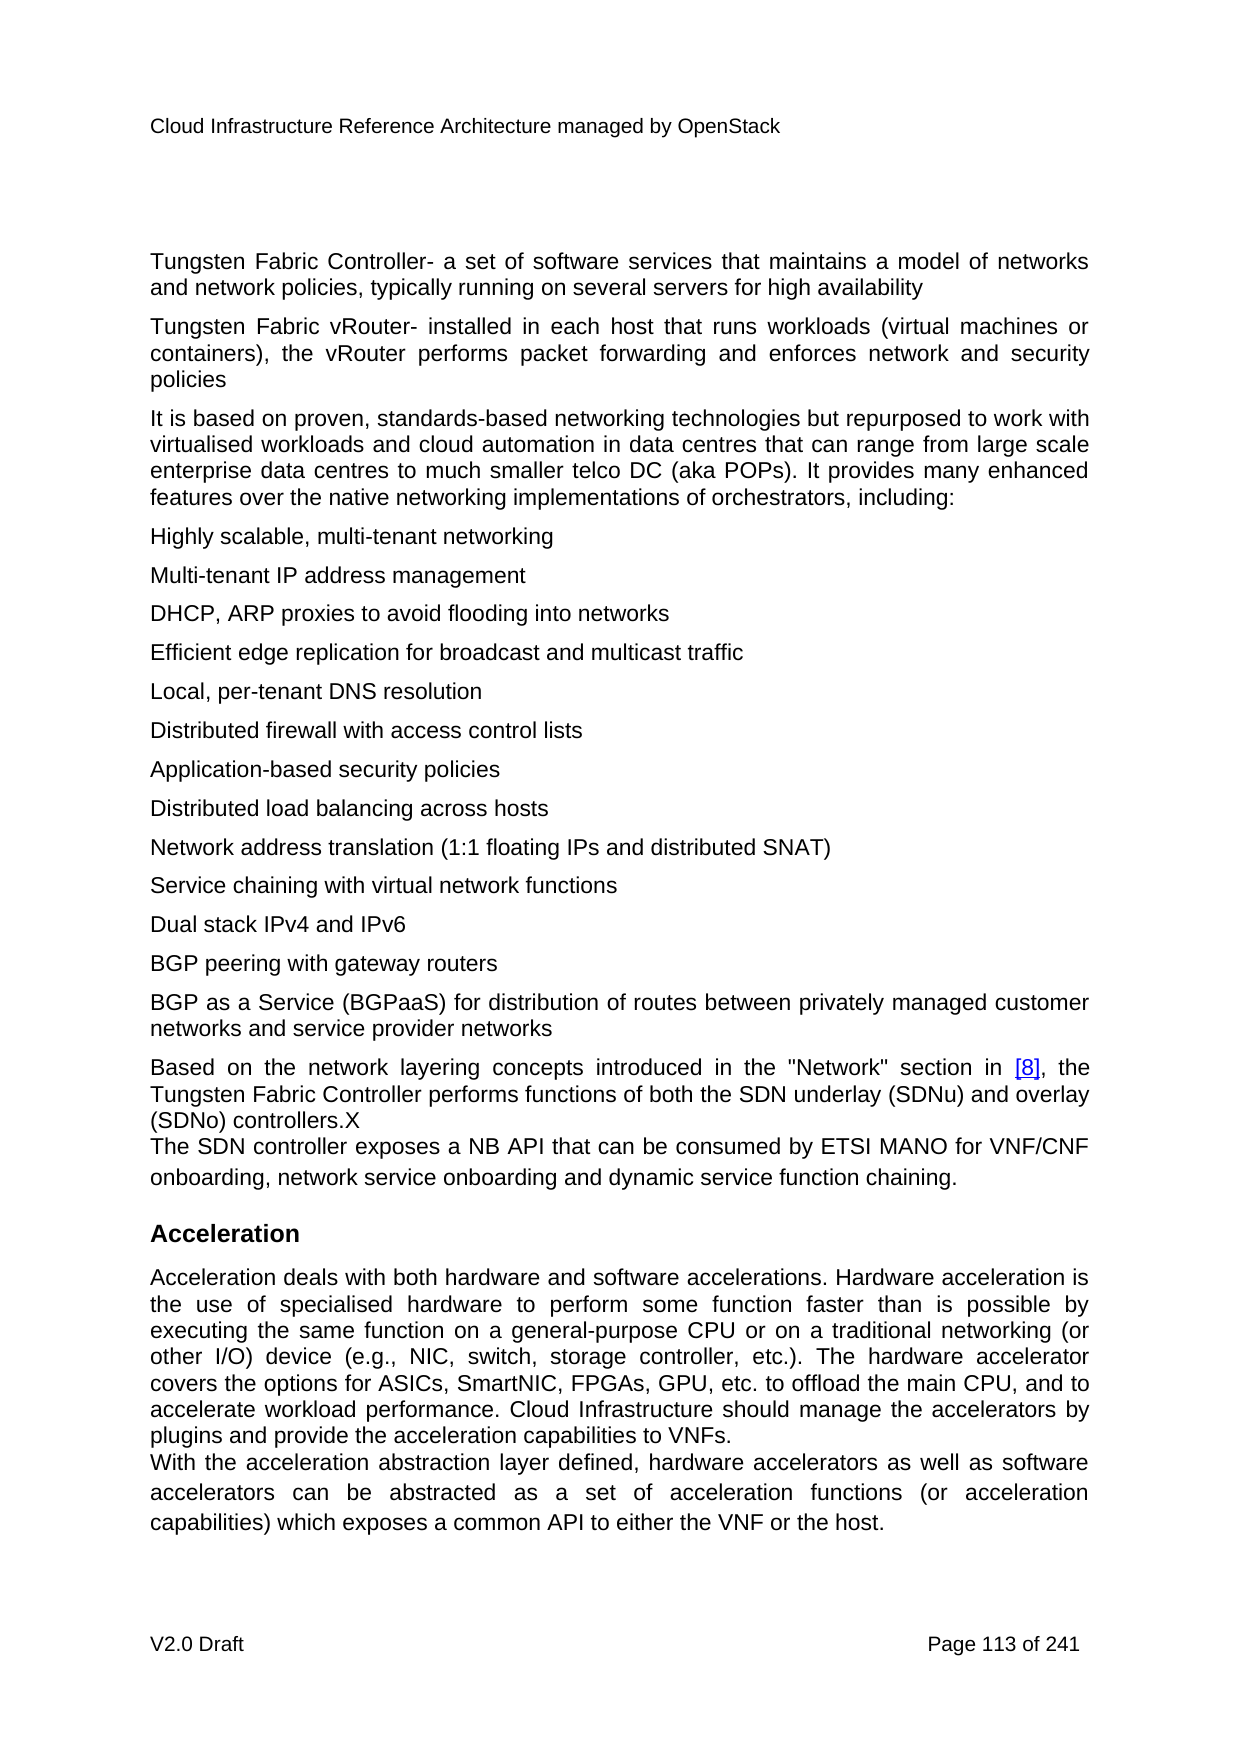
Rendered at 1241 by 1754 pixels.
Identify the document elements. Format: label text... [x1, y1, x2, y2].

text The SDN controller exposes a NB API that can be consumed by ETSI MANO for VNF/CNF onboarding, network service onboarding and dynamic service function chaining. [150, 1133, 1090, 1190]
subtitle Acceleration [150, 1219, 1090, 1247]
text With the acceleration abstraction layer defined, hardware accelerators as well as software accelerators can be abstracted as a set of acceleration functions (or acceleration capabilities) which exposes a common API to either the VNF or the host. [150, 1449, 1090, 1535]
